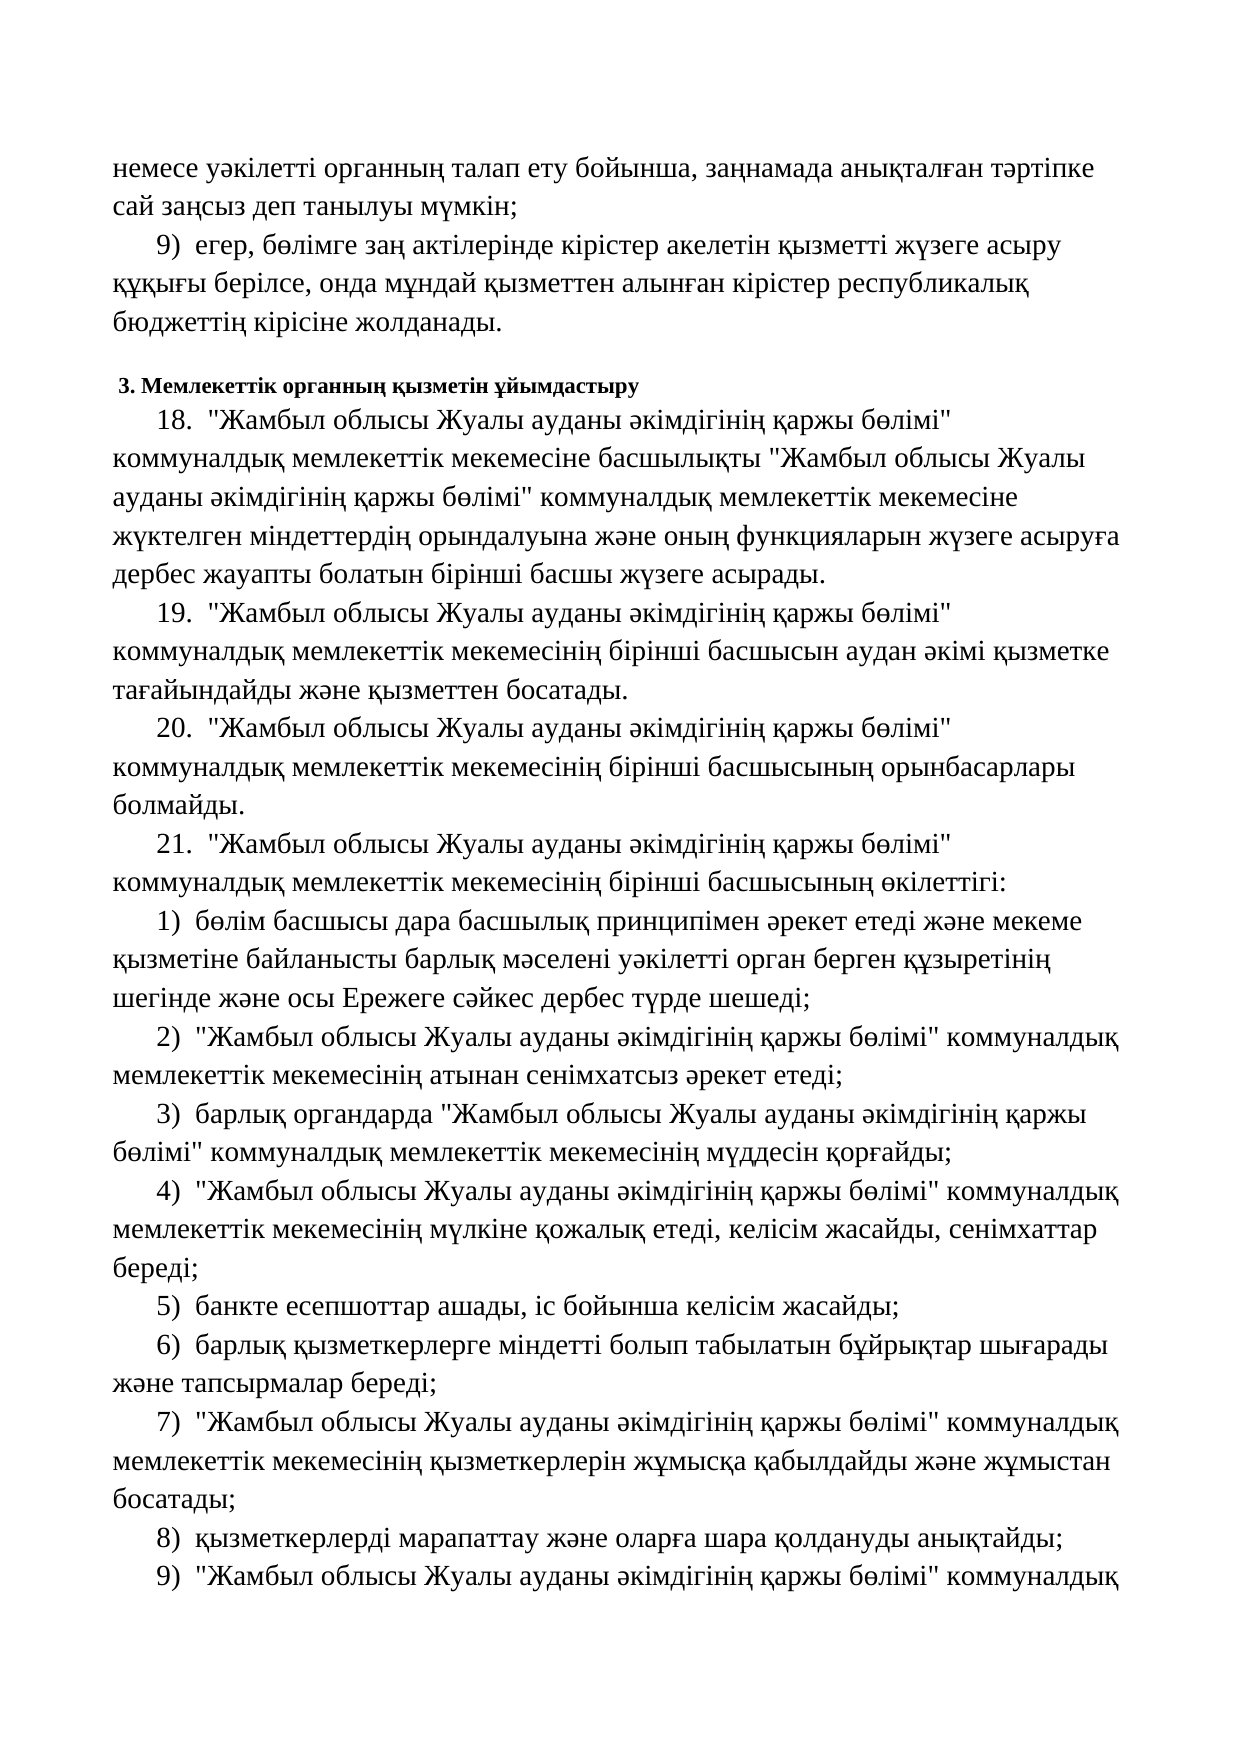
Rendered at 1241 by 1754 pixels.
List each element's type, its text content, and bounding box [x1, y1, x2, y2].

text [112, 402, 1128, 1592]
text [112, 150, 1128, 368]
text 3. Мемлекеттік органның қызметін ұйымдастыру [112, 372, 1128, 398]
